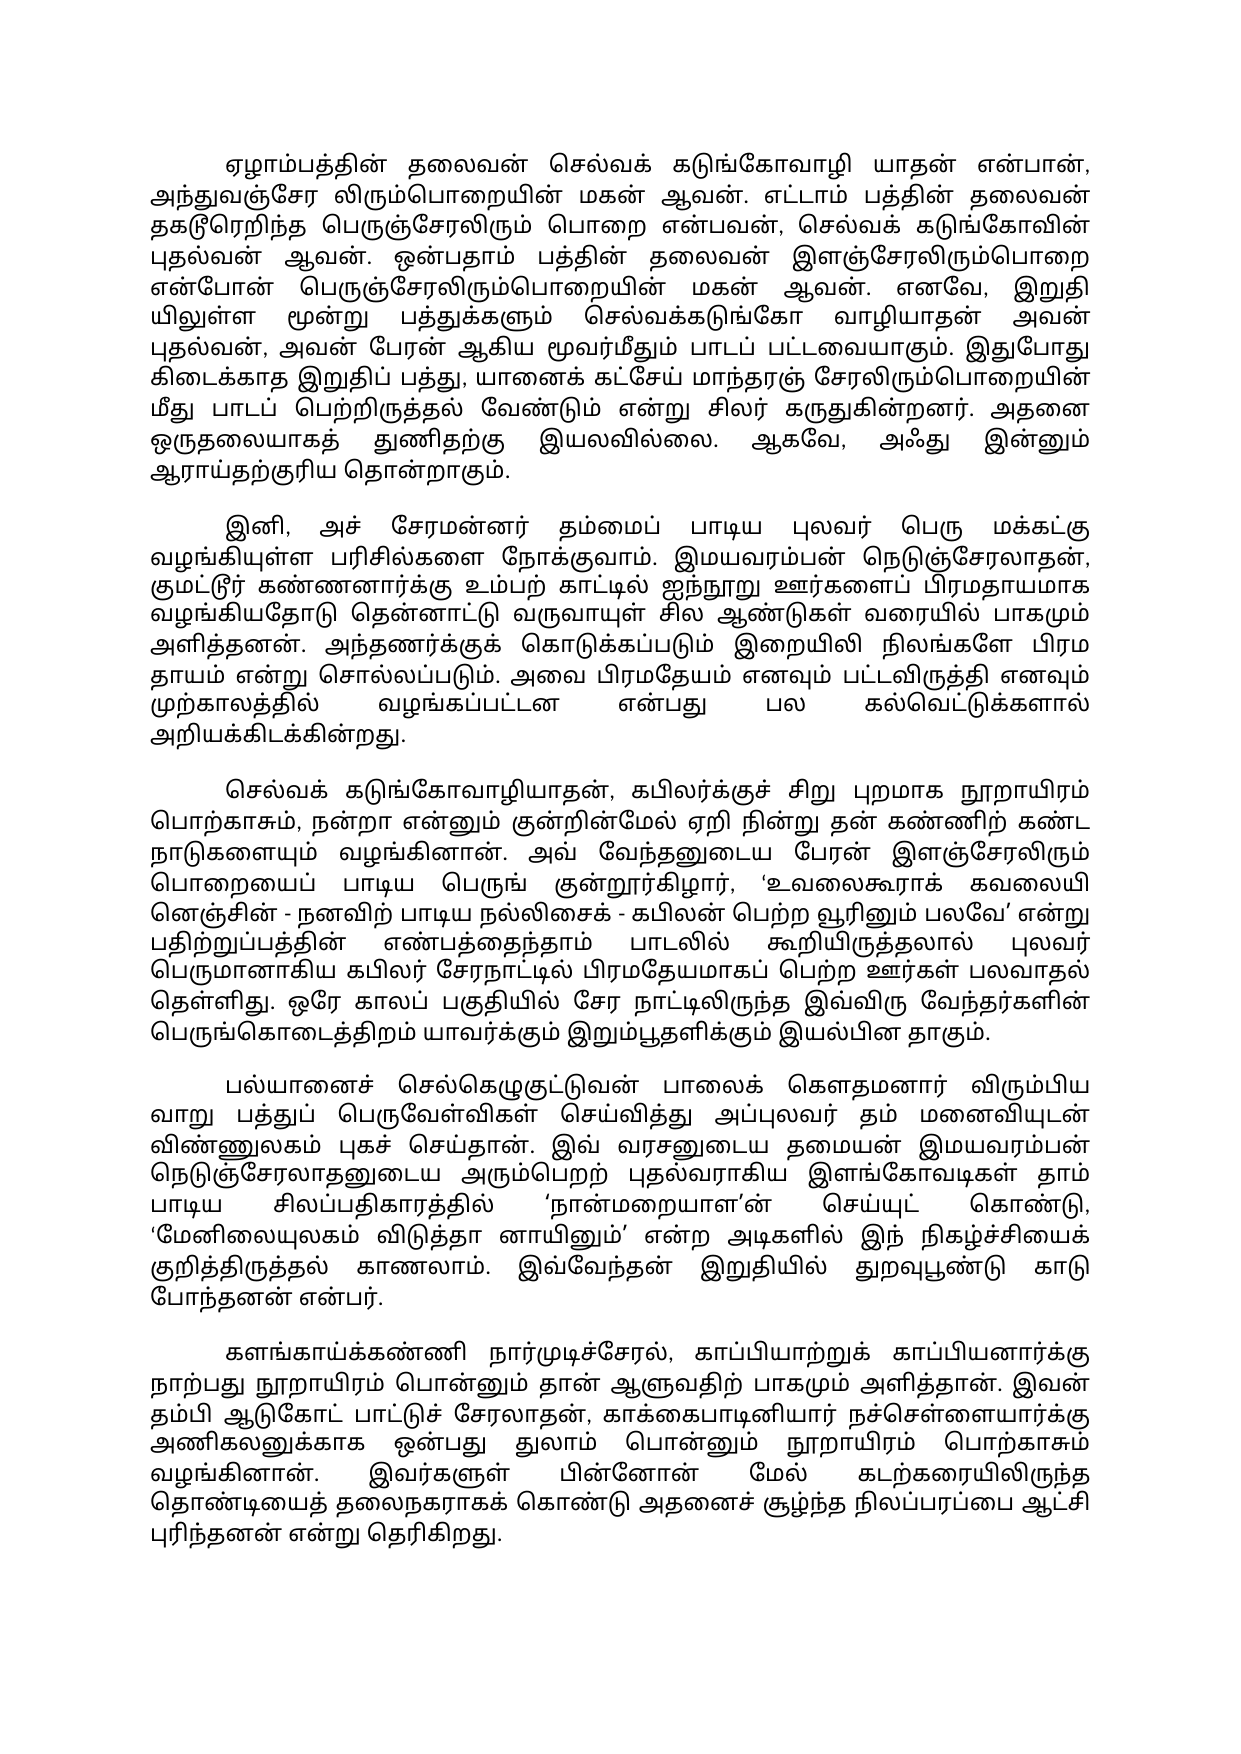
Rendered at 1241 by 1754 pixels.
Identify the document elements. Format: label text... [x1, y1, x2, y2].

text ஏழாம்பத்தின் தலைவன் செல்வக் கடுங்கோவாழி யாதன் என்பான், அந்துவஞ்சேர லிரும்பொறையின் மகன் ஆவன். எட்டாம் பத்தின் தலைவன் தகடூரெறிந்த பெருஞ்சேரலிரும் பொறை என்பவன், செல்வக் கடுங்கோவின் புதல்வன் ஆவன். ஒன்பதாம் பத்தின் தலைவன் இளஞ்சேரலிரும்பொறை என்போன் பெருஞ்சேரலிரும்பொறையின் மகன் ஆவன். எனவே, இறுதி யிலுள்ள மூன்று பத்துக்களும் செல்வக்கடுங்கோ வாழியாதன் அவன் புதல்வன், அவன் பேரன் ஆகிய மூவர்மீதும் பாடப் பட்டவையாகும். இதுபோது கிடைக்காத இறுதிப் பத்து, யானைக் கட்சேய் மாந்தரஞ் சேரலிரும்பொறையின் மீது பாடப் பெற்றிருத்தல் வேண்டும் என்று சிலர் கருதுகின்றனர். அதனை ஒருதலையாகத் துணிதற்கு இயலவில்லை. ஆகவே, அஃது இன்னும் ஆராய்தற்குரிய தொன்றாகும். [150, 150, 1090, 487]
text செல்வக் கடுங்கோவாழியாதன், கபிலர்க்குச் சிறு புறமாக நூறாயிரம் பொற்காசும், நன்றா என்னும் குன்றின்மேல் ஏறி நின்று தன் கண்ணிற் கண்ட நாடுகளையும் வழங்கினான். அவ் வேந்தனுடைய பேரன் இளஞ்சேரலிரும் பொறையைப் பாடிய பெருங் குன்றூர்கிழார், ‘உவலைகூராக் கவலையி னெஞ்சின் - நனவிற் பாடிய நல்லிசைக் - கபிலன் பெற்ற வூரினும் பலவே’ என்று பதிற்றுப்பத்தின் எண்பத்தைந்தாம் பாடலில் கூறியிருத்தலால் புலவர் பெருமானாகிய கபிலர் சேரநாட்டில் பிரமதேயமாகப் பெற்ற ஊர்கள் பலவாதல் தெள்ளிது. ஒரே காலப் பகுதியில் சேர நாட்டிலிருந்த இவ்விரு வேந்தர்களின் பெருங்கொடைத்திறம் யாவர்க்கும் இறும்பூதளிக்கும் இயல்பின தாகும். [150, 776, 1090, 1049]
text களங்காய்க்கண்ணி நார்முடிச்சேரல், காப்பியாற்றுக் காப்பியனார்க்கு நாற்பது நூறாயிரம் பொன்னும் தான் ஆளுவதிற் பாகமும் அளித்தான். இவன் தம்பி ஆடுகோட் பாட்டுச் சேரலாதன், காக்கைபாடினியார் நச்செள்ளையார்க்கு அணிகலனுக்காக ஒன்பது துலாம் பொன்னும் நூறாயிரம் பொற்காசும் வழங்கினான். இவர்களுள் பின்னோன் மேல் கடற்கரையிலிருந்த தொண்டியைத் தலைநகராகக் கொண்டு அதனைச் சூழ்ந்த நிலப்பரப்பை ஆட்சி புரிந்தனன் என்று தெரிகிறது. [150, 1338, 1090, 1549]
text இனி, அச் சேரமன்னர் தம்மைப் பாடிய புலவர் பெரு மக்கட்கு வழங்கியுள்ள பரிசில்களை நோக்குவாம். இமயவரம்பன் நெடுஞ்சேரலாதன், குமட்டூர் கண்ணனார்க்கு உம்பற் காட்டில் ஐந்நூறு ஊர்களைப் பிரமதாயமாக வழங்கியதோடு தென்னாட்டு வருவாயுள் சில ஆண்டுகள் வரையில் பாகமும் அளித்தனன். அந்தணர்க்குக் கொடுக்கப்படும் இறையிலி நிலங்களே பிரம தாயம் என்று சொல்லப்படும். அவை பிரமதேயம் எனவும் பட்டவிருத்தி எனவும் முற்காலத்தில் வழங்கப்பட்டன என்பது பல கல்வெட்டுக்களால் அறியக்கிடக்கின்றது. [150, 512, 1090, 751]
text பல்யானைச் செல்கெழுகுட்டுவன் பாலைக் கௌதமனார் விரும்பிய வாறு பத்துப் பெருவேள்விகள் செய்வித்து அப்புலவர் தம் மனைவியுடன் விண்ணுலகம் புகச் செய்தான். இவ் வரசனுடைய தமையன் இமயவரம்பன் நெடுஞ்சேரலாதனுடைய அரும்பெறற் புதல்வராகிய இளங்கோவடிகள் தாம் பாடிய சிலப்பதிகாரத்தில் ‘நான்மறையாள’ன் செய்யுட் கொண்டு, ‘மேனிலையுலகம் விடுத்தா னாயினும்’ என்ற அடிகளில் இந் நிகழ்ச்சியைக் குறித்திருத்தல் காணலாம். இவ்வேந்தன் இறுதியில் துறவுபூண்டு காடு போந்தனன் என்பர். [150, 1074, 1090, 1313]
